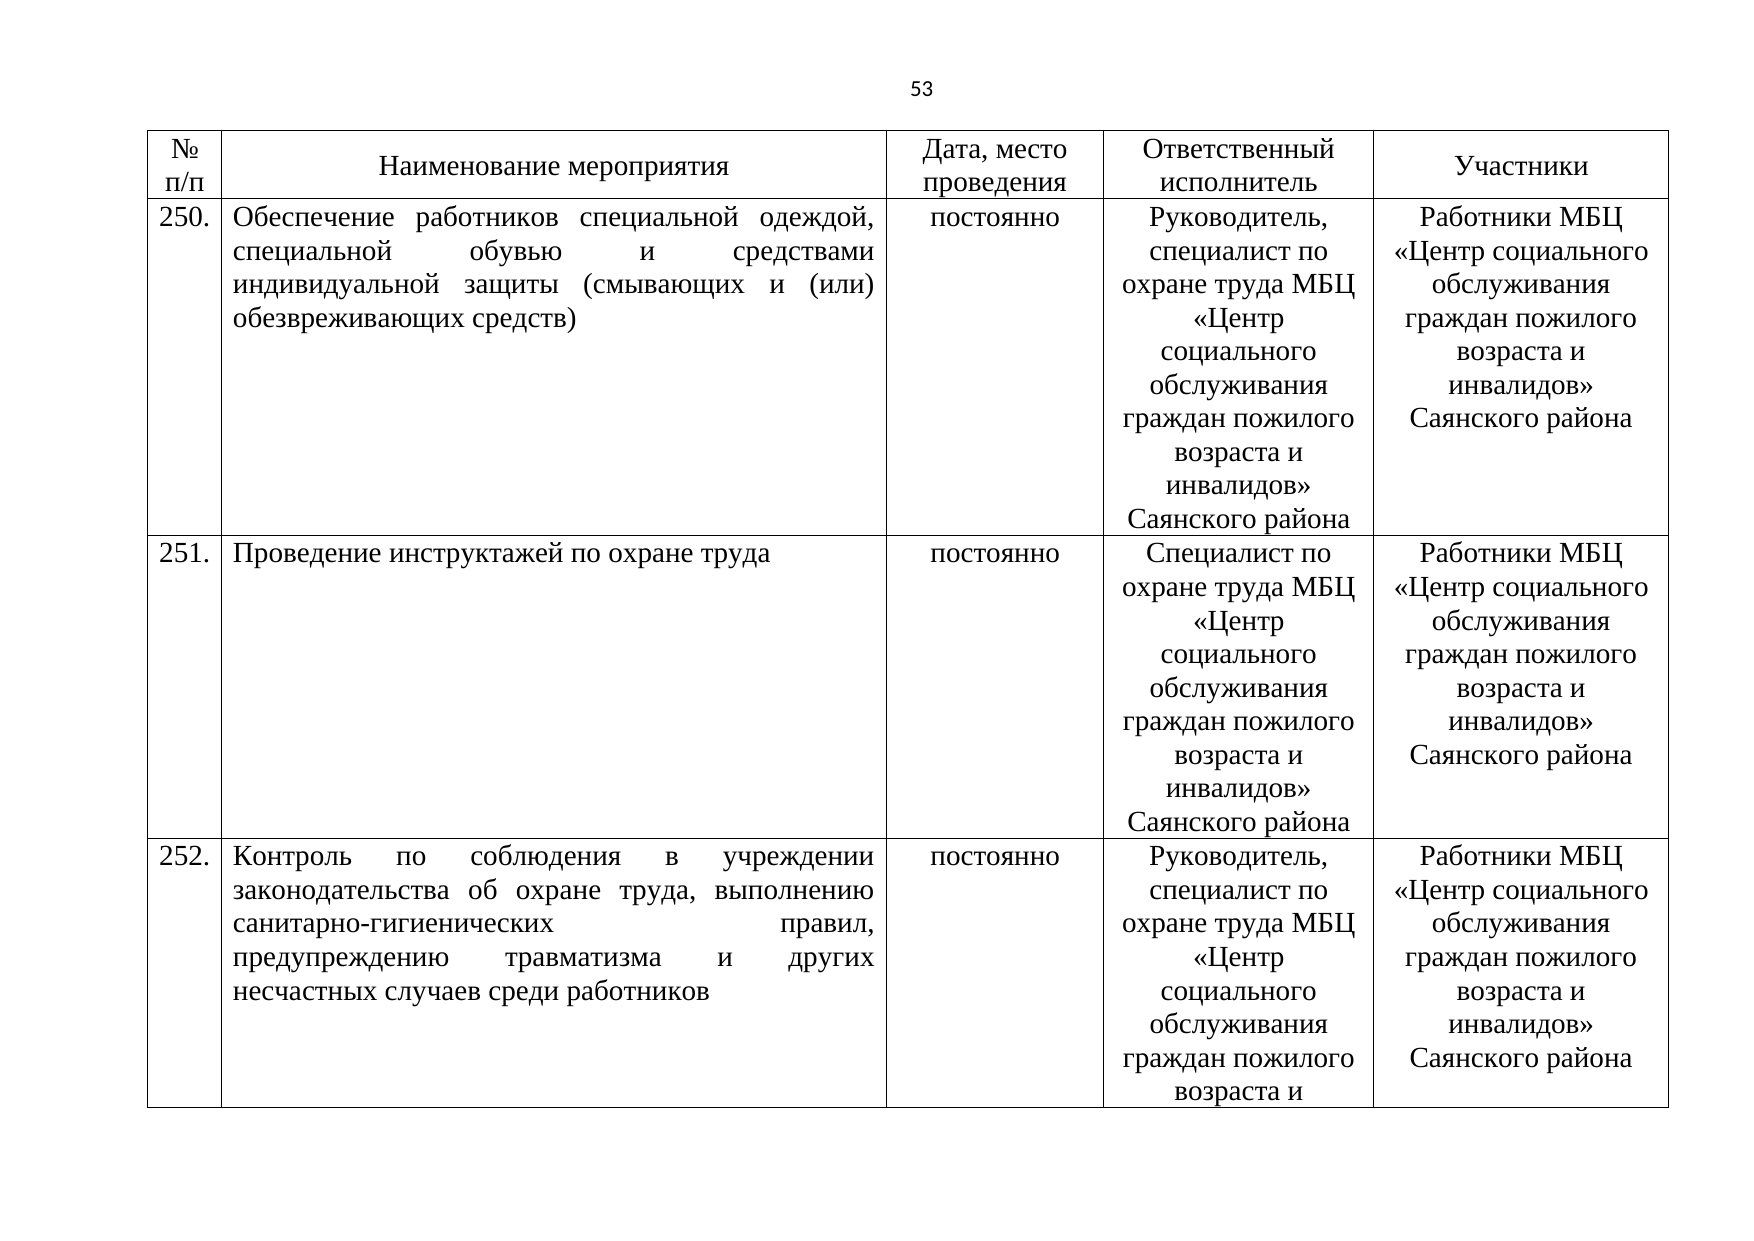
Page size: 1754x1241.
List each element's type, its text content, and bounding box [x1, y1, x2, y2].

table_cell Обеспечение работников специальной одеждой, специальной обувью и средствами индивидуальной защиты (смывающих и (или) обезвреживающих средств) [222, 199, 886, 534]
table_cell Специалист по охране труда МБЦ «Центр социального обслуживания граждан пожилого возраста и инвалидов» Саянского района [1104, 536, 1373, 837]
table_cell [148, 199, 221, 534]
table_cell Работники МБЦ «Центр социального обслуживания граждан пожилого возраста и инвалидов» Саянского района [1374, 199, 1668, 534]
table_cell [1374, 839, 1668, 1107]
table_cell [1104, 839, 1373, 1107]
table_cell [148, 839, 221, 1107]
table_cell постоянно [887, 199, 1103, 534]
table_cell [148, 536, 221, 837]
table_cell Руководитель, специалист по охране труда МБЦ «Центр социального обслуживания граждан пожилого возраста и инвалидов» Саянского района [1104, 199, 1373, 534]
table_header Ответственный исполнитель [1104, 131, 1373, 198]
table_cell постоянно [887, 536, 1103, 837]
table_cell Проведение инструктажей по охране труда [222, 536, 886, 837]
table_cell Работники МБЦ «Центр социального обслуживания граждан пожилого возраста и инвалидов» Саянского района [1374, 536, 1668, 837]
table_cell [222, 839, 886, 1107]
table_header Участники [1374, 131, 1668, 198]
table_header № п/п [148, 131, 221, 198]
table_header Дата, место проведения [887, 131, 1103, 198]
table_header Наименование мероприятия [222, 131, 886, 198]
table_cell постоянно [887, 839, 1103, 1107]
